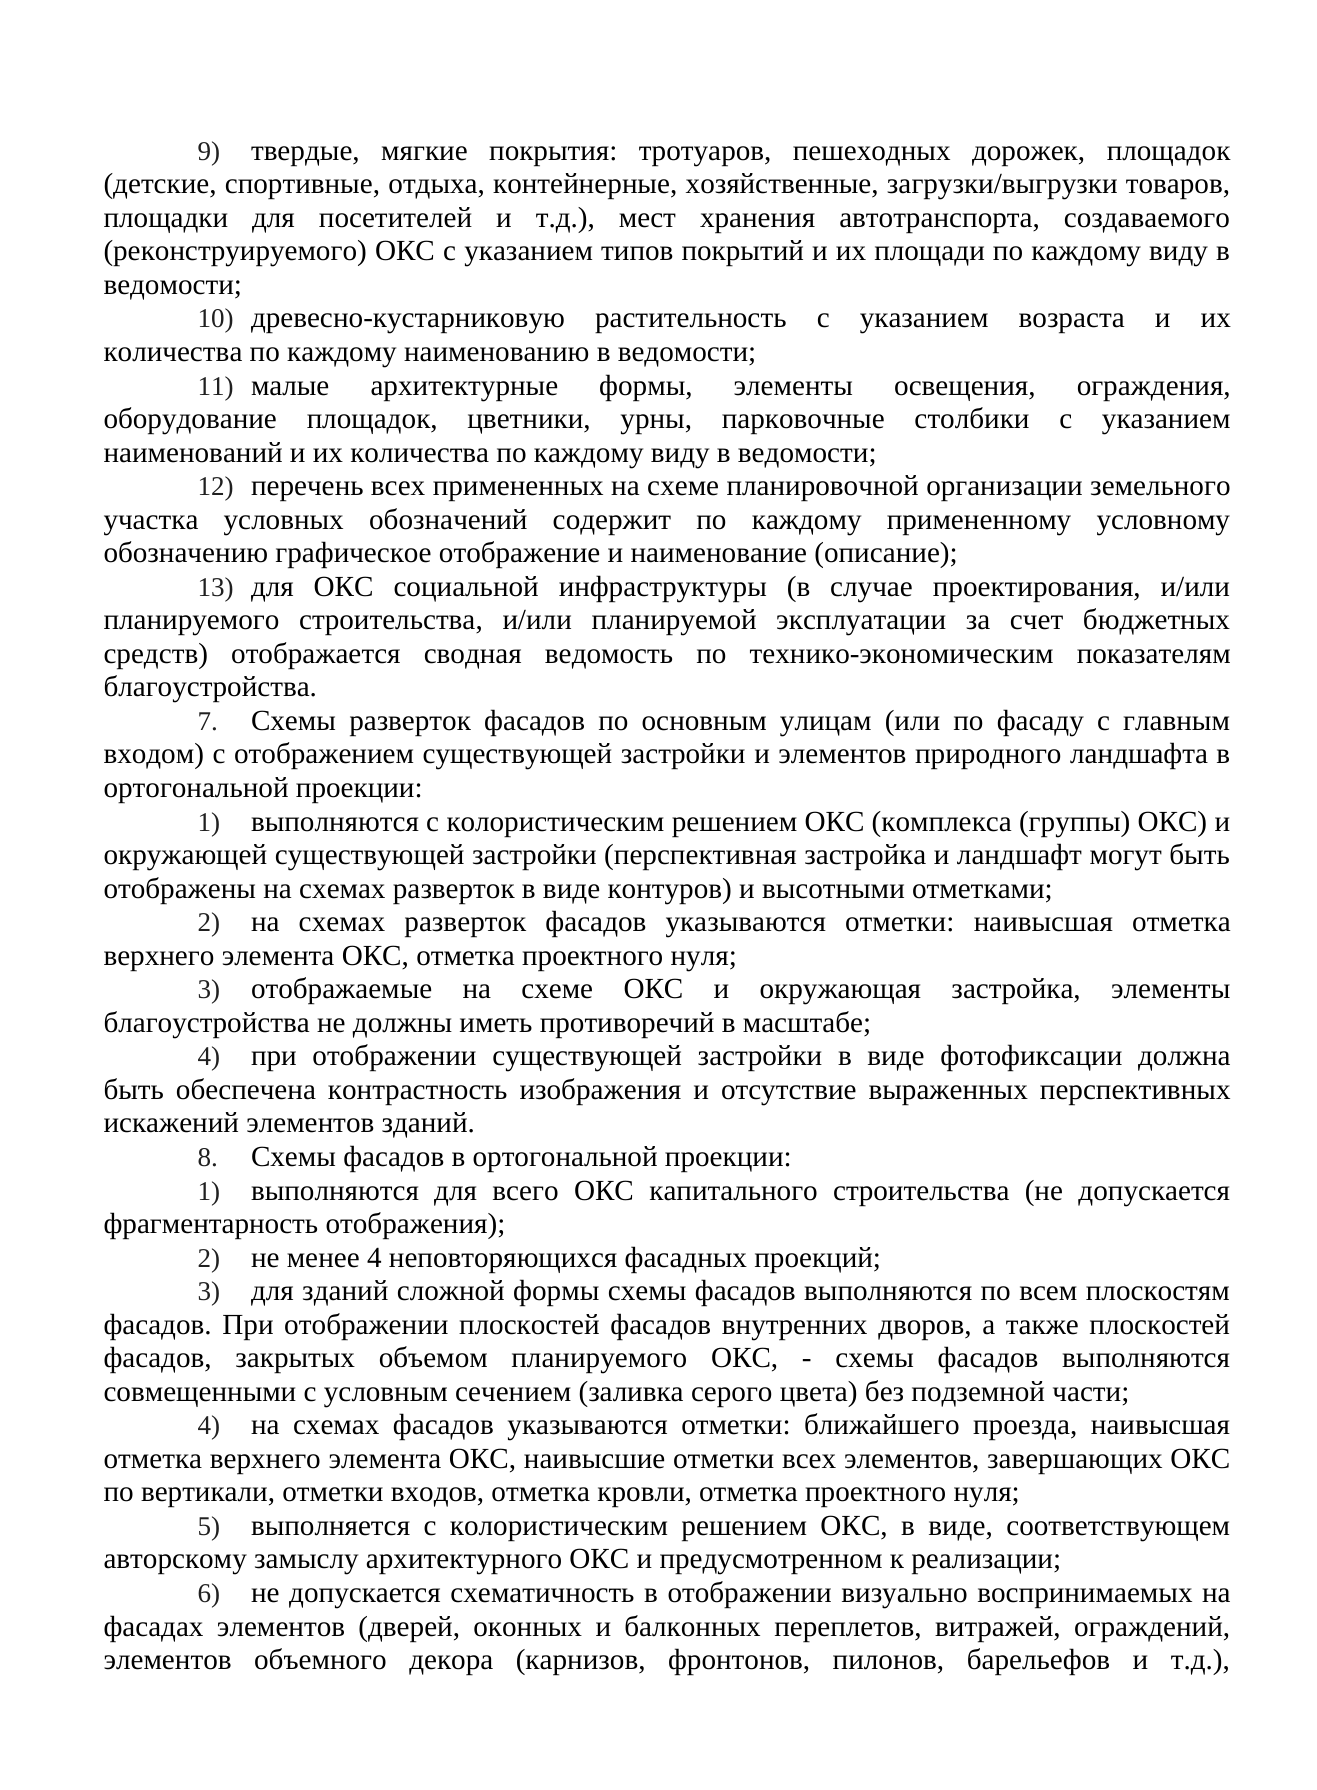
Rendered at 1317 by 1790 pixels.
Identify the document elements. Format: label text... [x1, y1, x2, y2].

list не менее 4 неповторяющихся фасадных проекций; [103, 1240, 1231, 1273]
list при отображении существующей застройки в виде фотофиксации должна быть обеспечена контрастность изображения и отсутствие выраженных перспективных искажений элементов зданий. [103, 1038, 1231, 1139]
list твердые, мягкие покрытия: тротуаров, пешеходных дорожек, площадок (детские, спортивные, отдыха, контейнерные, хозяйственные, загрузки/выгрузки товаров, площадки для посетителей и т.д.), мест хранения автотранспорта, создаваемого (реконструируемого) ОКС с указанием типов покрытий и их площади по каждому виду в ведомости; [103, 133, 1231, 301]
list выполняются с колористическим решением ОКС (комплекса (группы) ОКС) и окружающей существующей застройки (перспективная застройка и ландшафт могут быть отображены на схемах разверток в виде контуров) и высотными отметками; [103, 804, 1231, 904]
list на схемах разверток фасадов указываются отметки: наивысшая отметка верхнего элемента ОКС, отметка проектного нуля; [103, 904, 1231, 971]
list для ОКС социальной инфраструктуры (в случае проектирования, и/или планируемого строительства, и/или планируемой эксплуатации за счет бюджетных средств) отображается сводная ведомость по технико-экономическим показателям благоустройства. [103, 569, 1231, 703]
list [103, 1575, 1231, 1676]
list на схемах фасадов указываются отметки: ближайшего проезда, наивысшая отметка верхнего элемента ОКС, наивысшие отметки всех элементов, завершающих ОКС по вертикали, отметки входов, отметка кровли, отметка проектного нуля; [103, 1407, 1231, 1508]
list выполняются для всего ОКС капитального строительства (не допускается фрагментарность отображения); [103, 1173, 1231, 1240]
list для зданий сложной формы схемы фасадов выполняются по всем плоскостям фасадов. При отображении плоскостей фасадов внутренних дворов, а также плоскостей фасадов, закрытых объемом планируемого ОКС, - схемы фасадов выполняются совмещенными с условным сечением (заливка серого цвета) без подземной части; [103, 1273, 1231, 1407]
list малые архитектурные формы, элементы освещения, ограждения, оборудование площадок, цветники, урны, парковочные столбики с указанием наименований и их количества по каждому виду в ведомости; [103, 368, 1231, 468]
list отображаемые на схеме ОКС и окружающая застройка, элементы благоустройства не должны иметь противоречий в масштабе; [103, 971, 1231, 1038]
list Схемы фасадов в ортогональной проекции: [103, 1139, 1231, 1173]
list выполняется с колористическим решением ОКС, в виде, соответствующем авторскому замыслу архитектурного ОКС и предусмотренном к реализации; [103, 1508, 1231, 1575]
list древесно-кустарниковую растительность с указанием возраста и их количества по каждому наименованию в ведомости; [103, 301, 1231, 368]
list перечень всех примененных на схеме планировочной организации земельного участка условных обозначений содержит по каждому примененному условному обозначению графическое отображение и наименование (описание); [103, 468, 1231, 569]
list Схемы разверток фасадов по основным улицам (или по фасаду с главным входом) с отображением существующей застройки и элементов природного ландшафта в ортогональной проекции: [103, 703, 1231, 804]
